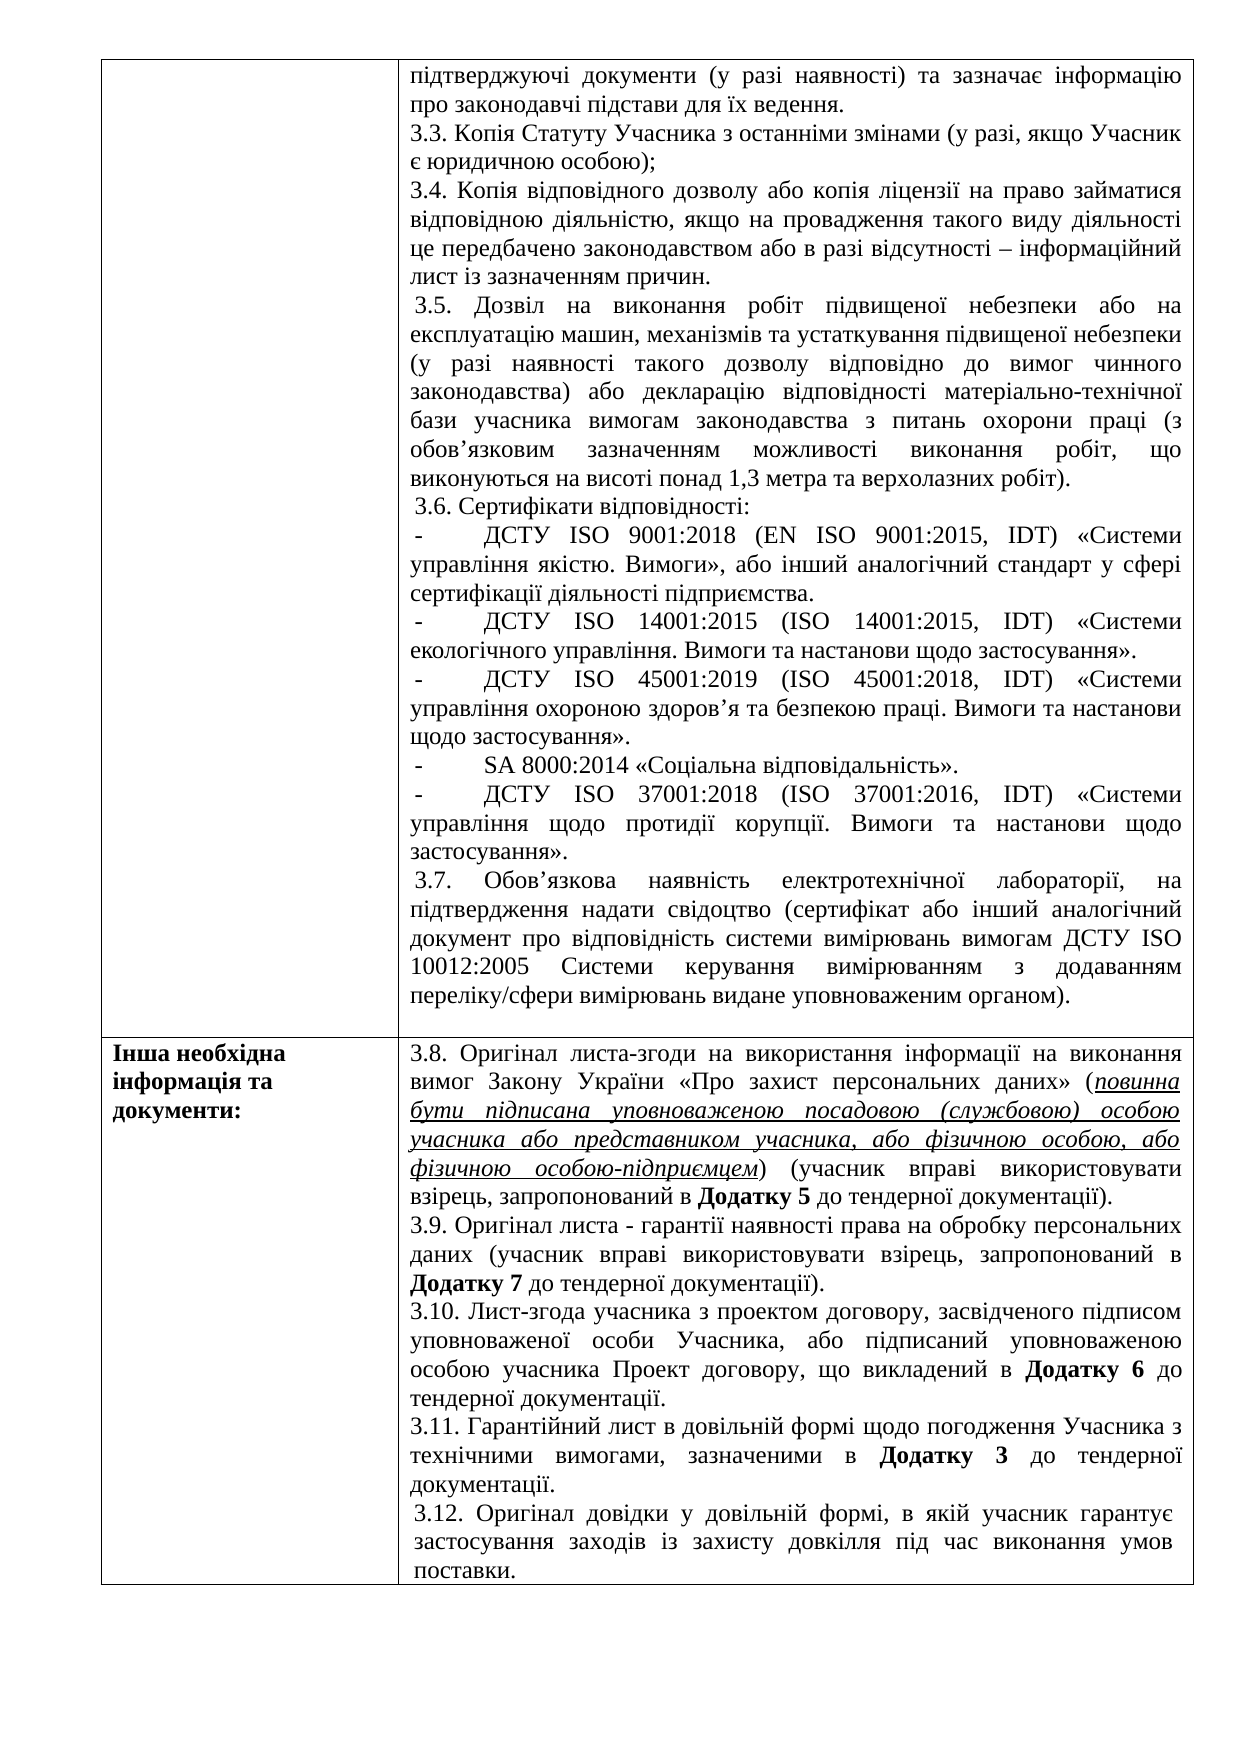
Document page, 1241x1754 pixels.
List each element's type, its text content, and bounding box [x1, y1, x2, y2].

table_cell Інша необхідна інформація та документи: [102, 1038, 398, 1584]
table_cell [102, 60, 398, 1037]
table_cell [399, 60, 1193, 1037]
table_cell 3.8. Оригінал листа-згоди на використання інформації на виконання вимог Закону України «Про захист персональних даних» (повинна бути підписана уповноваженою посадовою (службовою) особою учасника або представником учасника, або фізичною особою, або фізичною особою-підприємцем) (учасник вправі використовувати взірець, запропонований в Додатку 5 до тендерної документації). 3.9. Оригінал листа - гарантії наявності права на обробку персональних даних (учасник вправі використовувати взірець, запропонований в Додатку 7 до тендерної документації). 3.10. Лист-згода учасника з проектом договору, засвідченого підписом уповноваженої особи Учасника, або підписаний уповноваженою особою учасника Проект договору, що викладений в Додатку 6 до тендерної документації. 3.11. Гарантійний лист в довільній формі щодо погодження Учасника з технічними вимогами, зазначеними в Додатку 3 до тендерної документації. 3.12. Оригінал довідки у довільній формі, в якій учасник гарантує застосування заходів із захисту довкілля під час виконання умов поставки. [399, 1038, 1193, 1584]
